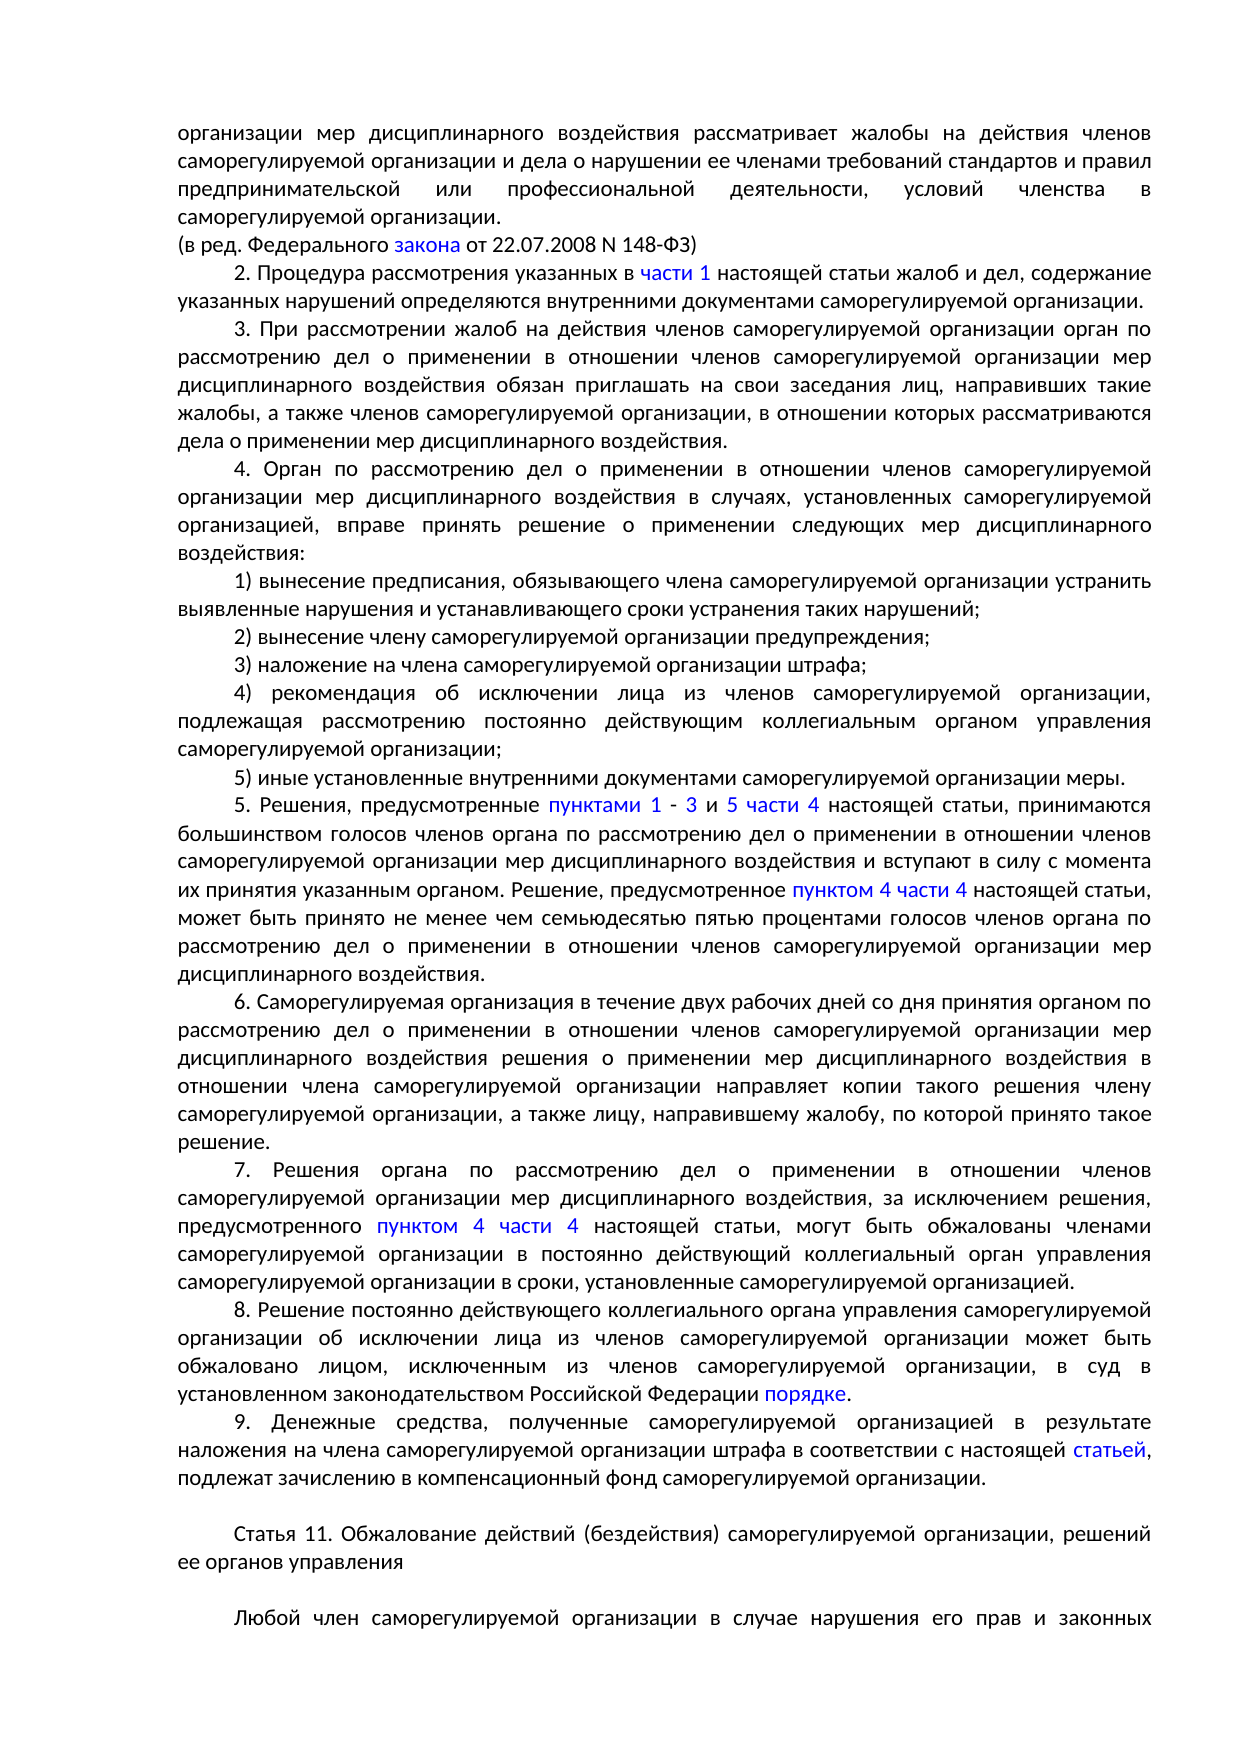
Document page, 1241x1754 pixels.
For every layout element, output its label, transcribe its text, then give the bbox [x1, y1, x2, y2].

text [177, 1603, 1152, 1631]
text Статья 11. Обжалование действий (бездействия) саморегулируемой организации, решений ее органов управления [177, 1519, 1152, 1575]
text 9. Денежные средства, полученные саморегулируемой организацией в результате наложения на члена саморегулируемой организации штрафа в соответствии с настоящей статьей, подлежат зачислению в компенсационный фонд саморегулируемой организации. [177, 1407, 1152, 1491]
text 1) вынесение предписания, обязывающего члена саморегулируемой организации устранить выявленные нарушения и устанавливающего сроки устранения таких нарушений; [177, 566, 1152, 622]
text 5. Решения, предусмотренные пунктами 1 - 3 и 5 части 4 настоящей статьи, принимаются большинством голосов членов органа по рассмотрению дел о применении в отношении членов саморегулируемой организации мер дисциплинарного воздействия и вступают в силу с момента их принятия указанным органом. Решение, предусмотренное пунктом 4 части 4 настоящей статьи, может быть принято не менее чем семьюдесятью пятью процентами голосов членов органа по рассмотрению дел о применении в отношении членов саморегулируемой организации мер дисциплинарного воздействия. [177, 791, 1152, 987]
text 3) наложение на члена саморегулируемой организации штрафа; [177, 651, 1152, 678]
text 8. Решение постоянно действующего коллегиального органа управления саморегулируемой организации об исключении лица из членов саморегулируемой организации может быть обжаловано лицом, исключенным из членов саморегулируемой организации, в суд в установленном законодательством Российской Федерации порядке. [177, 1295, 1152, 1407]
text 6. Саморегулируемая организация в течение двух рабочих дней со дня принятия органом по рассмотрению дел о применении в отношении членов саморегулируемой организации мер дисциплинарного воздействия решения о применении мер дисциплинарного воздействия в отношении члена саморегулируемой организации направляет копии такого решения члену саморегулируемой организации, а также лицу, направившему жалобу, по которой принято такое решение. [177, 987, 1152, 1155]
text 4) рекомендация об исключении лица из членов саморегулируемой организации, подлежащая рассмотрению постоянно действующим коллегиальным органом управления саморегулируемой организации; [177, 678, 1152, 763]
text 2) вынесение члену саморегулируемой организации предупреждения; [177, 622, 1152, 651]
text 5) иные установленные внутренними документами саморегулируемой организации меры. [177, 763, 1152, 791]
text (в ред. Федерального закона от 22.07.2008 N 148-ФЗ) [177, 230, 1152, 258]
text 4. Орган по рассмотрению дел о применении в отношении членов саморегулируемой организации мер дисциплинарного воздействия в случаях, установленных саморегулируемой организацией, вправе принять решение о применении следующих мер дисциплинарного воздействия: [177, 454, 1152, 566]
text 7. Решения органа по рассмотрению дел о применении в отношении членов саморегулируемой организации мер дисциплинарного воздействия, за исключением решения, предусмотренного пунктом 4 части 4 настоящей статьи, могут быть обжалованы членами саморегулируемой организации в постоянно действующий коллегиальный орган управления саморегулируемой организации в сроки, установленные саморегулируемой организацией. [177, 1155, 1152, 1295]
text 2. Процедура рассмотрения указанных в части 1 настоящей статьи жалоб и дел, содержание указанных нарушений определяются внутренними документами саморегулируемой организации. [177, 258, 1152, 314]
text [177, 118, 1152, 230]
text 3. При рассмотрении жалоб на действия членов саморегулируемой организации орган по рассмотрению дел о применении в отношении членов саморегулируемой организации мер дисциплинарного воздействия обязан приглашать на свои заседания лиц, направивших такие жалобы, а также членов саморегулируемой организации, в отношении которых рассматриваются дела о применении мер дисциплинарного воздействия. [177, 314, 1152, 454]
